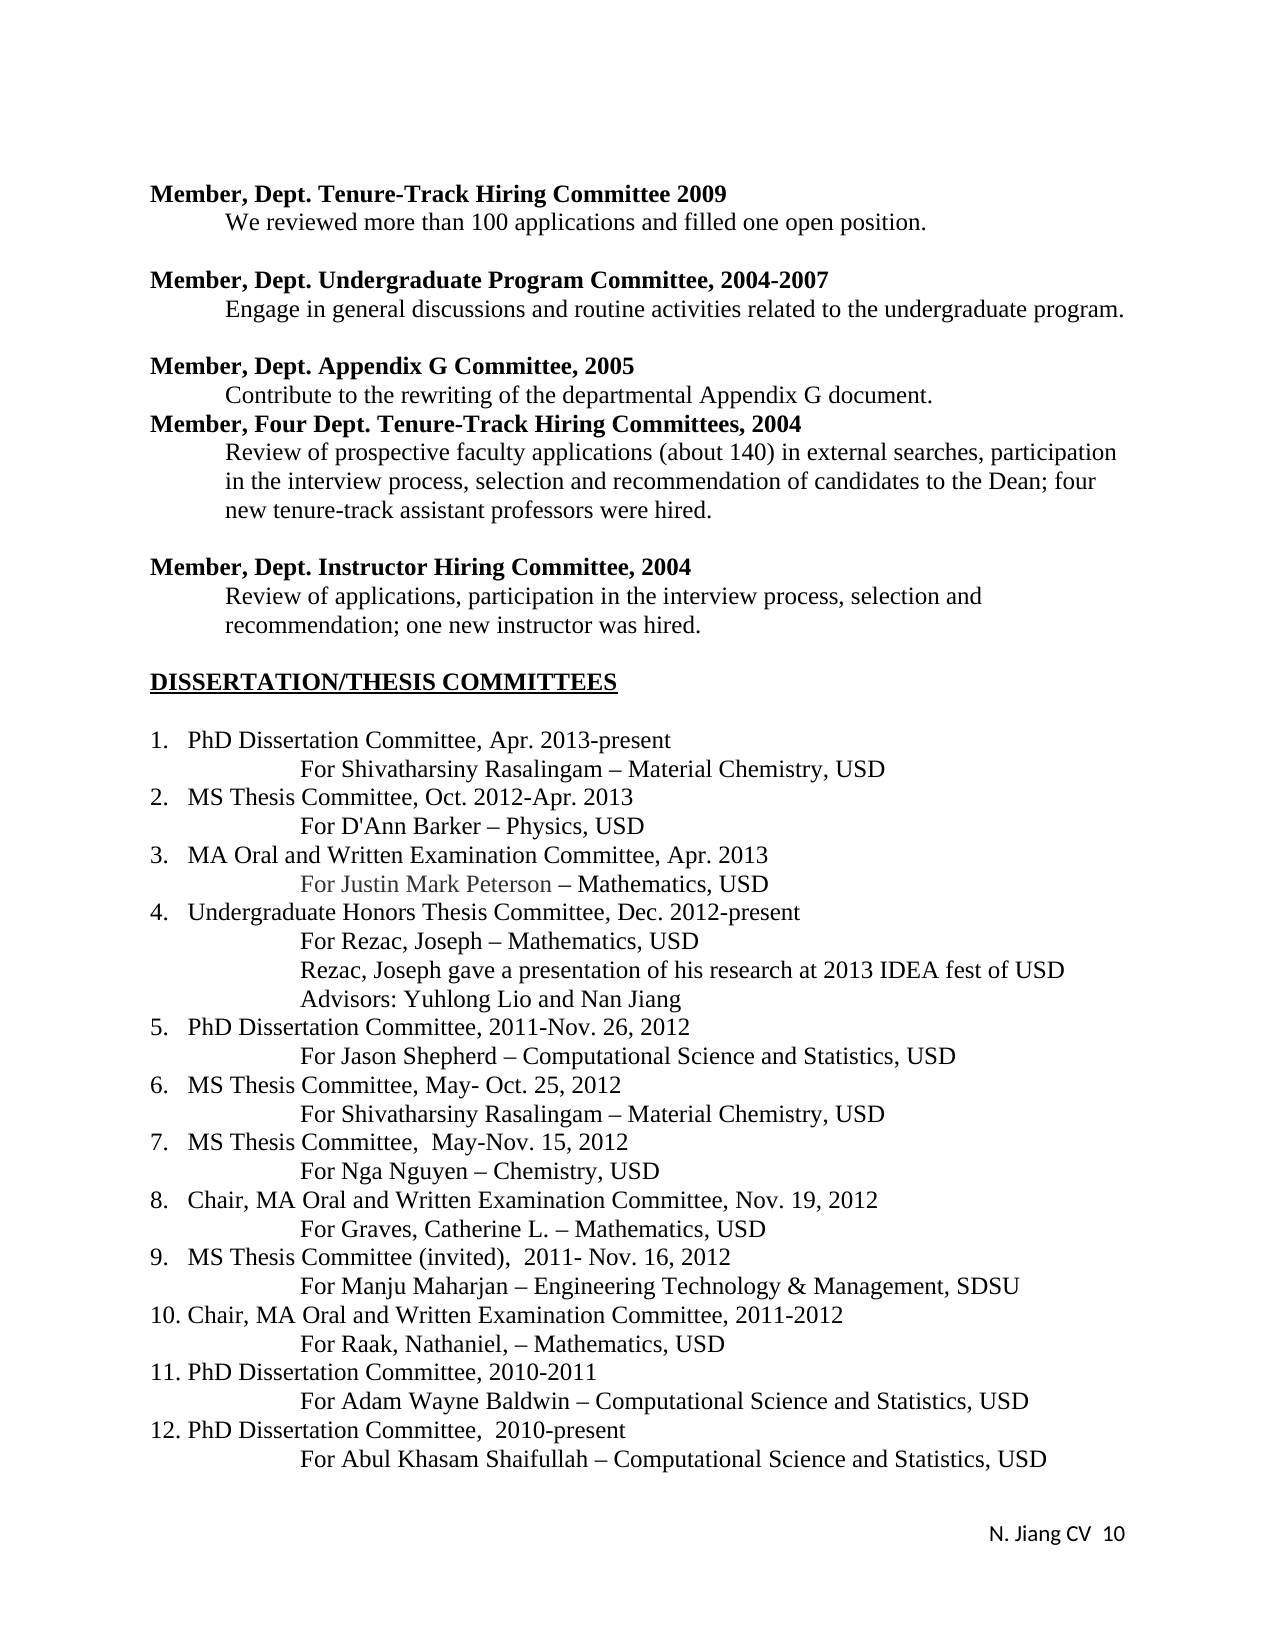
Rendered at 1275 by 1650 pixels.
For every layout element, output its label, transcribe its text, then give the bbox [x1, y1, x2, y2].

text Contribute to the rewriting of the departmental Appendix G document. [150, 380, 1125, 409]
text For Rezac, Joseph – Mathematics, USD [225, 926, 1125, 955]
list MS Thesis Committee, May-Nov. 15, 2012 [150, 1127, 1125, 1156]
text For Jason Shepherd – Computational Science and Statistics, USD [225, 1041, 1125, 1070]
list Advisors: Yuhlong Lio and Nan Jiang [300, 984, 1125, 1012]
text DISSERTATION/THESIS COMMITTEES [150, 667, 1125, 696]
list Rezac, Joseph gave a presentation of his research at 2013 IDEA fest of USD [300, 955, 1125, 984]
text Member, Dept. Undergraduate Program Committee, 2004-2007 [150, 265, 1125, 294]
list PhD Dissertation Committee, 2011-Nov. 26, 2012 [150, 1012, 1125, 1041]
list PhD Dissertation Committee, 2010-present [150, 1415, 1125, 1444]
text For Abul Khasam Shaifullah – Computational Science and Statistics, USD [225, 1444, 1125, 1472]
text Review of applications, participation in the interview process, selection and recommendation; one new instructor was hired. [225, 581, 1125, 639]
text Member, Dept. Appendix G Committee, 2005 [150, 351, 1125, 380]
list Chair, MA Oral and Written Examination Committee, 2011-2012 [150, 1300, 1125, 1329]
text Member, Dept. Instructor Hiring Committee, 2004 [150, 552, 1125, 581]
text For Graves, Catherine L. – Mathematics, USD [225, 1214, 1125, 1242]
text For Raak, Nathaniel, – Mathematics, USD [225, 1329, 1125, 1357]
text For Nga Nguyen – Chemistry, USD [225, 1156, 1125, 1185]
text Engage in general discussions and routine activities related to the undergraduate program. [225, 294, 1125, 322]
list MS Thesis Committee, May- Oct. 25, 2012 [150, 1070, 1125, 1099]
text We reviewed more than 100 applications and filled one open position. [209, 207, 1125, 236]
list Chair, MA Oral and Written Examination Committee, Nov. 19, 2012 [150, 1185, 1125, 1214]
text For Shivatharsiny Rasalingam – Material Chemistry, USD [225, 754, 1125, 782]
text For D'Ann Barker – Physics, USD [225, 811, 1125, 840]
text For Adam Wayne Baldwin – Computational Science and Statistics, USD [225, 1386, 1125, 1415]
list MS Thesis Committee, Oct. 2012-Apr. 2013 [150, 782, 1125, 811]
text Review of prospective faculty applications (about 140) in external searches, participation in the interview process, selection and recommendation of candidates to the Dean; four new tenure-track assistant professors were hired. [225, 437, 1125, 524]
list PhD Dissertation Committee, Apr. 2013-present [150, 725, 1125, 754]
list MS Thesis Committee (invited), 2011- Nov. 16, 2012 [150, 1242, 1125, 1271]
text For Manju Maharjan – Engineering Technology & Management, SDSU [300, 1271, 1125, 1300]
list Undergraduate Honors Thesis Committee, Dec. 2012-present [150, 897, 1125, 926]
list PhD Dissertation Committee, 2010-2011 [150, 1357, 1125, 1386]
text For Justin Mark Peterson – Mathematics, USD [225, 869, 1125, 897]
text Member, Dept. Tenure-Track Hiring Committee 2009 [150, 179, 1125, 207]
list MA Oral and Written Examination Committee, Apr. 2013 [150, 840, 1125, 869]
text For Shivatharsiny Rasalingam – Material Chemistry, USD [225, 1099, 1125, 1127]
text Member, Four Dept. Tenure-Track Hiring Committees, 2004 [150, 409, 1125, 437]
